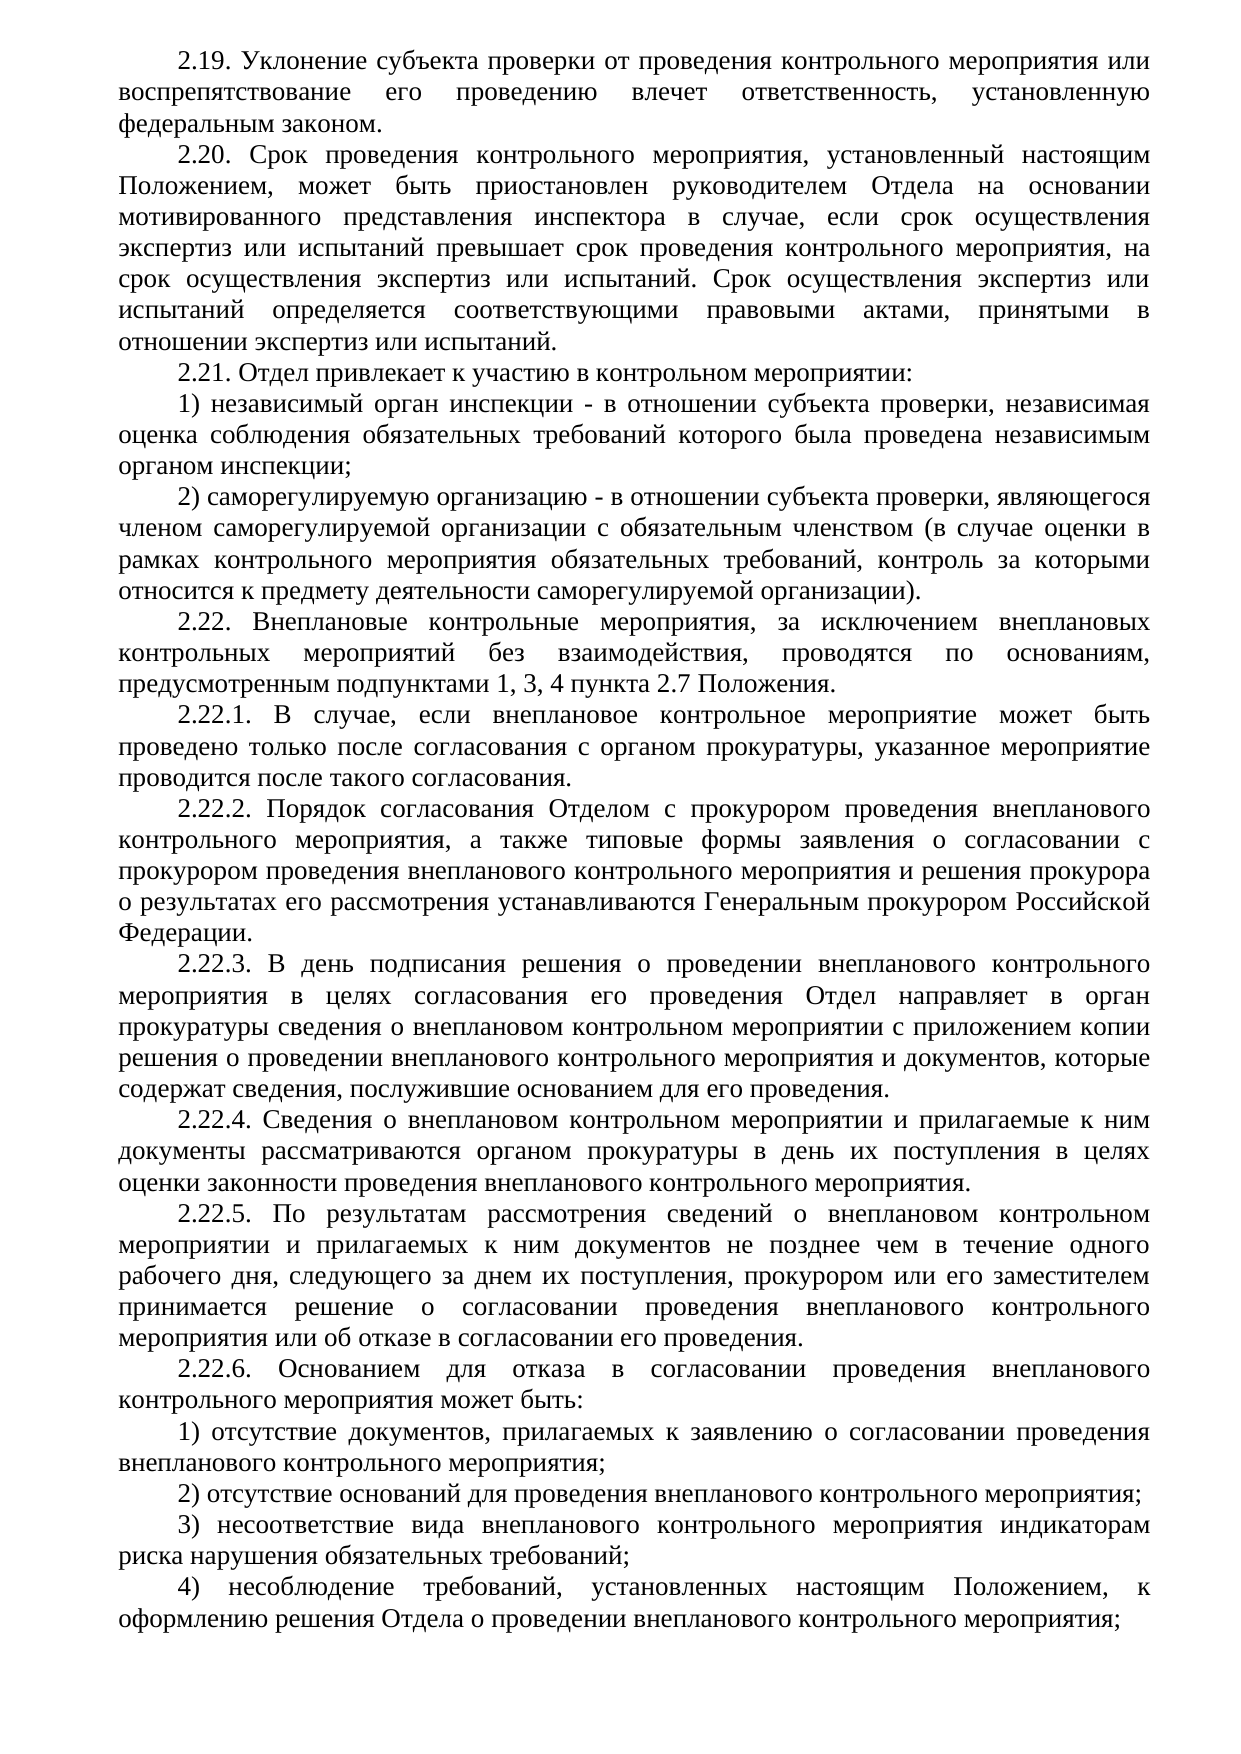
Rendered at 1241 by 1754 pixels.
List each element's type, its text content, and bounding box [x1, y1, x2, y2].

text 2.22.2. Порядок согласования Отделом с прокурором проведения внепланового контрольного мероприятия, а также типовые формы заявления о согласовании с прокурором проведения внепланового контрольного мероприятия и решения прокурора о результатах его рассмотрения устанавливаются Генеральным прокурором Российской Федерации. [118, 792, 1152, 948]
text 1) отсутствие документов, прилагаемых к заявлению о согласовании проведения внепланового контрольного мероприятия; [118, 1415, 1152, 1477]
text 2) саморегулируемую организацию - в отношении субъекта проверки, являющегося членом саморегулируемой организации с обязательным членством (в случае оценки в рамках контрольного мероприятия обязательных требований, контроль за которыми относится к предмету деятельности саморегулируемой организации). [118, 480, 1152, 605]
text 4) несоблюдение требований, установленных настоящим Положением, к оформлению решения Отдела о проведении внепланового контрольного мероприятия; [118, 1571, 1152, 1633]
text 2) отсутствие оснований для проведения внепланового контрольного мероприятия; [118, 1477, 1152, 1508]
text 2.22.5. По результатам рассмотрения сведений о внеплановом контрольном мероприятии и прилагаемых к ним документов не позднее чем в течение одного рабочего дня, следующего за днем их поступления, прокурором или его заместителем принимается решение о согласовании проведения внепланового контрольного мероприятия или об отказе в согласовании его проведения. [118, 1197, 1152, 1352]
text 2.22. Внеплановые контрольные мероприятия, за исключением внеплановых контрольных мероприятий без взаимодействия, проводятся по основаниям, предусмотренным подпунктами 1, 3, 4 пункта 2.7 Положения. [118, 605, 1152, 698]
text 2.22.3. В день подписания решения о проведении внепланового контрольного мероприятия в целях согласования его проведения Отдел направляет в орган прокуратуры сведения о внеплановом контрольном мероприятии с приложением копии решения о проведении внепланового контрольного мероприятия и документов, которые содержат сведения, послужившие основанием для его проведения. [118, 948, 1152, 1103]
text 2.19. Уклонение субъекта проверки от проведения контрольного мероприятия или воспрепятствование его проведению влечет ответственность, установленную федеральным законом. [118, 44, 1152, 138]
text 2.22.4. Сведения о внеплановом контрольном мероприятии и прилагаемые к ним документы рассматриваются органом прокуратуры в день их поступления в целях оценки законности проведения внепланового контрольного мероприятия. [118, 1103, 1152, 1197]
text 2.22.6. Основанием для отказа в согласовании проведения внепланового контрольного мероприятия может быть: [118, 1352, 1152, 1415]
text 2.22.1. В случае, если внеплановое контрольное мероприятие может быть проведено только после согласования с органом прокуратуры, указанное мероприятие проводится после такого согласования. [118, 698, 1152, 792]
text 3) несоответствие вида внепланового контрольного мероприятия индикаторам риска нарушения обязательных требований; [118, 1508, 1152, 1571]
text 2.21. Отдел привлекает к участию в контрольном мероприятии: [118, 356, 1152, 387]
text 2.20. Срок проведения контрольного мероприятия, установленный настоящим Положением, может быть приостановлен руководителем Отдела на основании мотивированного представления инспектора в случае, если срок осуществления экспертиз или испытаний превышает срок проведения контрольного мероприятия, на срок осуществления экспертиз или испытаний. Срок осуществления экспертиз или испытаний определяется соответствующими правовыми актами, принятыми в отношении экспертиз или испытаний. [118, 138, 1152, 356]
text 1) независимый орган инспекции - в отношении субъекта проверки, независимая оценка соблюдения обязательных требований которого была проведена независимым органом инспекции; [118, 387, 1152, 480]
